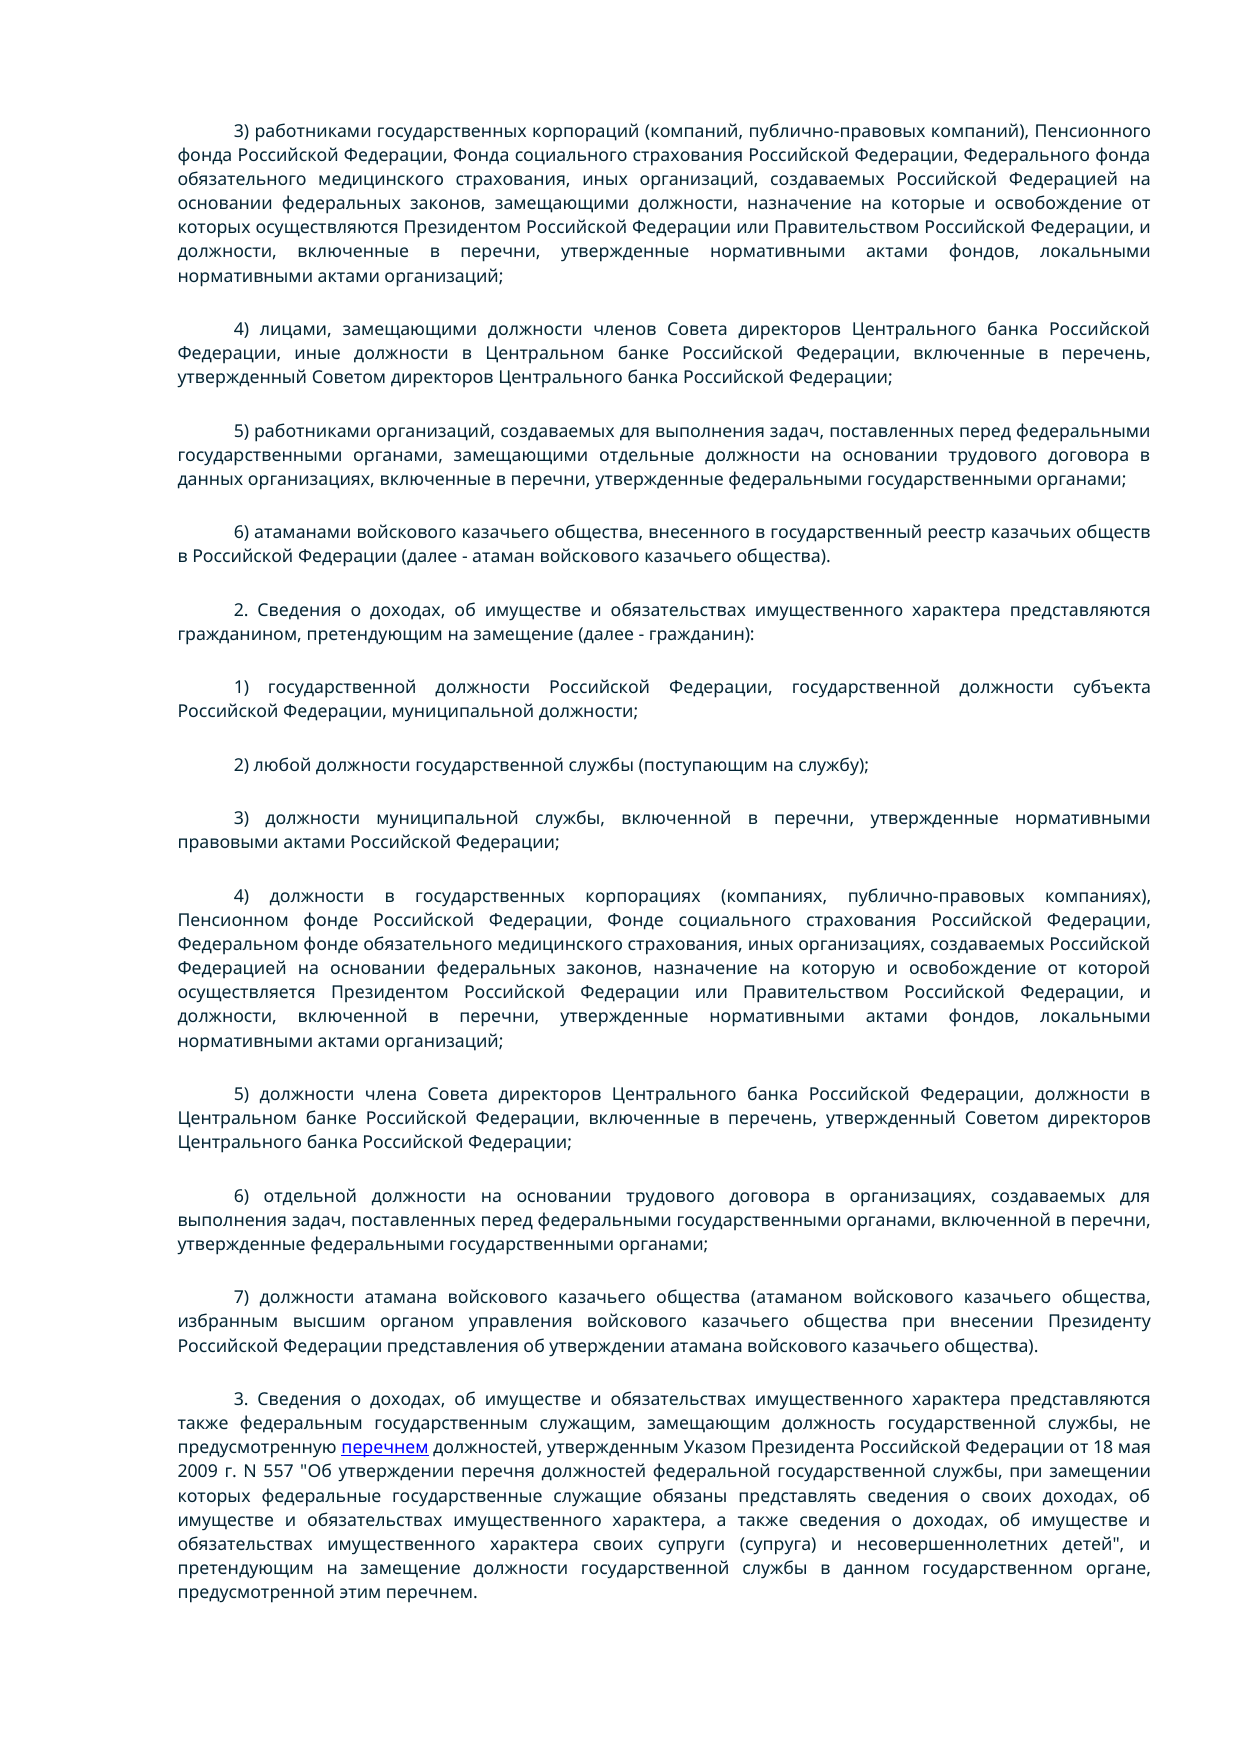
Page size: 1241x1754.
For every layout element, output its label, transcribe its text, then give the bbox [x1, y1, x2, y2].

text 5) должности члена Совета директоров Центрального банка Российской Федерации, должности в Центральном банке Российской Федерации, включенные в перечень, утвержденный Советом директоров Центрального банка Российской Федерации; [177, 1081, 1152, 1154]
text 6) отдельной должности на основании трудового договора в организациях, создаваемых для выполнения задач, поставленных перед федеральными государственными органами, включенной в перечни, утвержденные федеральными государственными органами; [177, 1183, 1152, 1256]
text 3) должности муниципальной службы, включенной в перечни, утвержденные нормативными правовыми актами Российской Федерации; [177, 806, 1152, 854]
text 3. Сведения о доходах, об имуществе и обязательствах имущественного характера представляются также федеральным государственным служащим, замещающим должность государственной службы, не предусмотренную перечнем должностей, утвержденным Указом Президента Российской Федерации от 18 мая 2009 г. N 557 "Об утверждении перечня должностей федеральной государственной службы, при замещении которых федеральные государственные служащие обязаны представлять сведения о своих доходах, об имуществе и обязательствах имущественного характера, а также сведения о доходах, об имуществе и обязательствах имущественного характера своих супруги (супруга) и несовершеннолетних детей", и претендующим на замещение должности государственной службы в данном государственном органе, предусмотренной этим перечнем. [177, 1386, 1152, 1604]
text 4) лицами, замещающими должности членов Совета директоров Центрального банка Российской Федерации, иные должности в Центральном банке Российской Федерации, включенные в перечень, утвержденный Советом директоров Центрального банка Российской Федерации; [177, 316, 1152, 389]
text 4) должности в государственных корпорациях (компаниях, публично-правовых компаниях), Пенсионном фонде Российской Федерации, Фонде социального страхования Российской Федерации, Федеральном фонде обязательного медицинского страхования, иных организациях, создаваемых Российской Федерацией на основании федеральных законов, назначение на которую и освобождение от которой осуществляется Президентом Российской Федерации или Правительством Российской Федерации, и должности, включенной в перечни, утвержденные нормативными актами фондов, локальными нормативными актами организаций; [177, 883, 1152, 1052]
text 3) работниками государственных корпораций (компаний, публично-правовых компаний), Пенсионного фонда Российской Федерации, Фонда социального страхования Российской Федерации, Федерального фонда обязательного медицинского страхования, иных организаций, создаваемых Российской Федерацией на основании федеральных законов, замещающими должности, назначение на которые и освобождение от которых осуществляются Президентом Российской Федерации или Правительством Российской Федерации, и должности, включенные в перечни, утвержденные нормативными актами фондов, локальными нормативными актами организаций; [177, 118, 1152, 287]
text 7) должности атамана войскового казачьего общества (атаманом войскового казачьего общества, избранным высшим органом управления войскового казачьего общества при внесении Президенту Российской Федерации представления об утверждении атамана войскового казачьего общества). [177, 1285, 1152, 1357]
text 5) работниками организаций, создаваемых для выполнения задач, поставленных перед федеральными государственными органами, замещающими отдельные должности на основании трудового договора в данных организациях, включенные в перечни, утвержденные федеральными государственными органами; [177, 418, 1152, 491]
text 2) любой должности государственной службы (поступающим на службу); [177, 752, 1152, 776]
text 6) атаманами войскового казачьего общества, внесенного в государственный реестр казачьих обществ в Российской Федерации (далее - атаман войскового казачьего общества). [177, 520, 1152, 568]
text 2. Сведения о доходах, об имуществе и обязательствах имущественного характера представляются гражданином, претендующим на замещение (далее - гражданин): [177, 597, 1152, 646]
text 1) государственной должности Российской Федерации, государственной должности субъекта Российской Федерации, муниципальной должности; [177, 675, 1152, 723]
